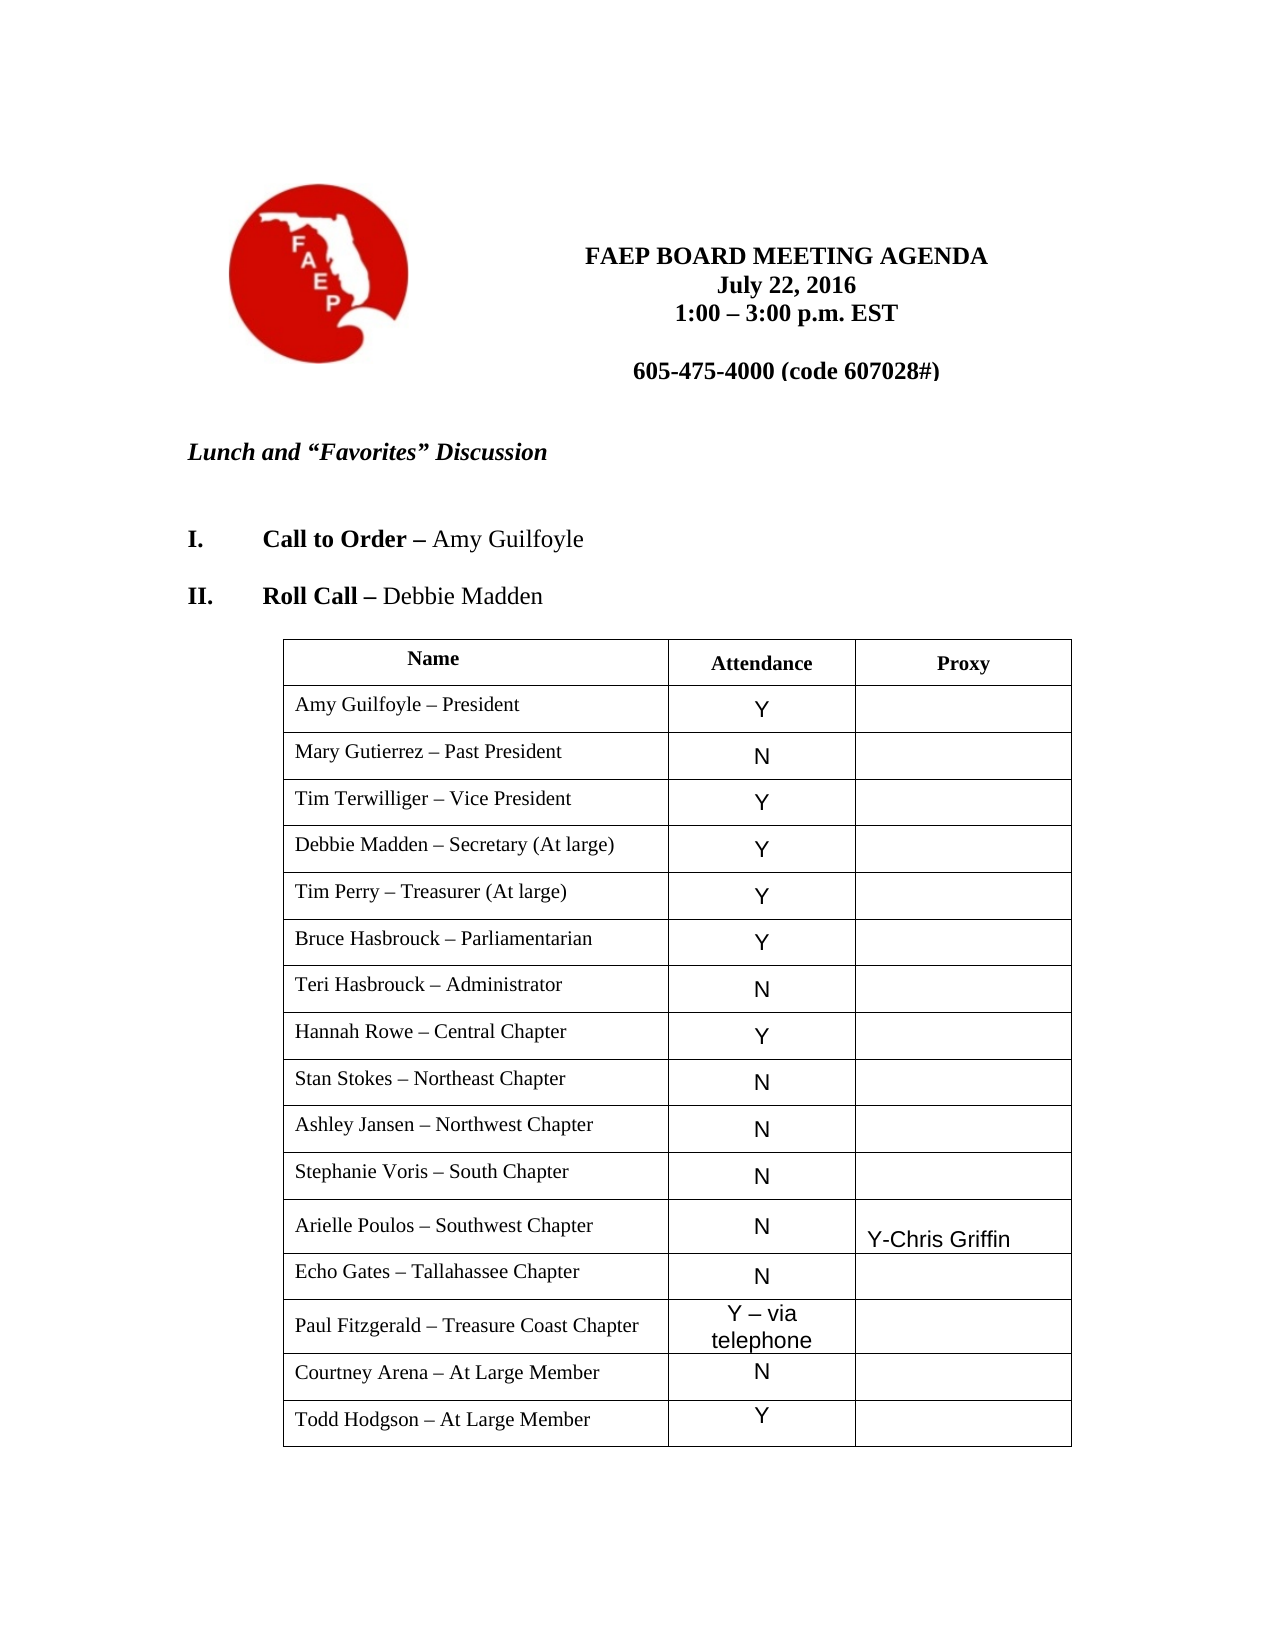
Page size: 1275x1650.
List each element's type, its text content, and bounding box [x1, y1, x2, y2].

table_cell [856, 1153, 1071, 1199]
table_cell [856, 1013, 1071, 1059]
table_cell Hannah Rowe – Central Chapter [284, 1013, 668, 1059]
table_cell Mary Gutierrez – Past President [284, 733, 668, 779]
table_cell Y [669, 826, 855, 872]
table_cell Y [669, 873, 855, 919]
table_cell N [669, 966, 855, 1012]
table_cell Arielle Poulos – Southwest Chapter [284, 1200, 668, 1252]
table_cell Teri Hasbrouck – Administrator [284, 966, 668, 1012]
table_cell Paul Fitzgerald – Treasure Coast Chapter [284, 1300, 668, 1353]
table_cell [856, 826, 1071, 872]
table_cell [856, 920, 1071, 965]
table_header Name [284, 640, 668, 685]
table_cell Tim Terwilliger – Vice President [284, 780, 668, 825]
table_cell Stan Stokes – Northeast Chapter [284, 1060, 668, 1105]
table_cell Ashley Jansen – Northwest Chapter [284, 1106, 668, 1152]
table_cell Y-Chris Griffin [856, 1200, 1071, 1252]
table_cell [856, 733, 1071, 779]
table_cell Y [669, 1013, 855, 1059]
list Roll Call – Debbie Madden [187, 581, 1125, 610]
table_cell N [669, 1254, 855, 1299]
picture [228, 183, 409, 364]
table_cell [856, 1106, 1071, 1152]
table_cell Bruce Hasbrouck – Parliamentarian [284, 920, 668, 965]
table_cell Y [669, 1401, 855, 1446]
table_cell Y [669, 780, 855, 825]
table_cell Stephanie Voris – South Chapter [284, 1153, 668, 1199]
table_cell Courtney Arena – At Large Member [284, 1354, 668, 1399]
table_cell [856, 873, 1071, 919]
table_header Proxy [856, 640, 1071, 685]
table_cell Amy Guilfoyle – President [284, 686, 668, 732]
table_cell N [669, 1200, 855, 1252]
table_cell N [669, 1106, 855, 1152]
table_cell [856, 686, 1071, 732]
table_cell Todd Hodgson – At Large Member [284, 1401, 668, 1446]
table_cell [856, 780, 1071, 825]
table_cell [856, 1401, 1071, 1446]
table_cell [856, 1060, 1071, 1105]
table_cell N [669, 733, 855, 779]
text Lunch and “Favorites” Discussion [150, 437, 1125, 466]
table_cell N [669, 1060, 855, 1105]
table_cell Y – via telephone [669, 1300, 855, 1353]
table_cell [856, 966, 1071, 1012]
table_cell [856, 1300, 1071, 1353]
table_cell Debbie Madden – Secretary (At large) [284, 826, 668, 872]
table_cell [856, 1354, 1071, 1399]
table_cell Tim Perry – Treasurer (At large) [284, 873, 668, 919]
table_cell Y [669, 686, 855, 732]
table_cell [856, 1254, 1071, 1299]
table_cell Echo Gates – Tallahassee Chapter [284, 1254, 668, 1299]
table_cell N [669, 1153, 855, 1199]
table_header Attendance [669, 640, 855, 685]
table_cell N [669, 1354, 855, 1399]
table_cell Y [669, 920, 855, 965]
list Call to Order – Amy Guilfoyle [187, 524, 1125, 552]
